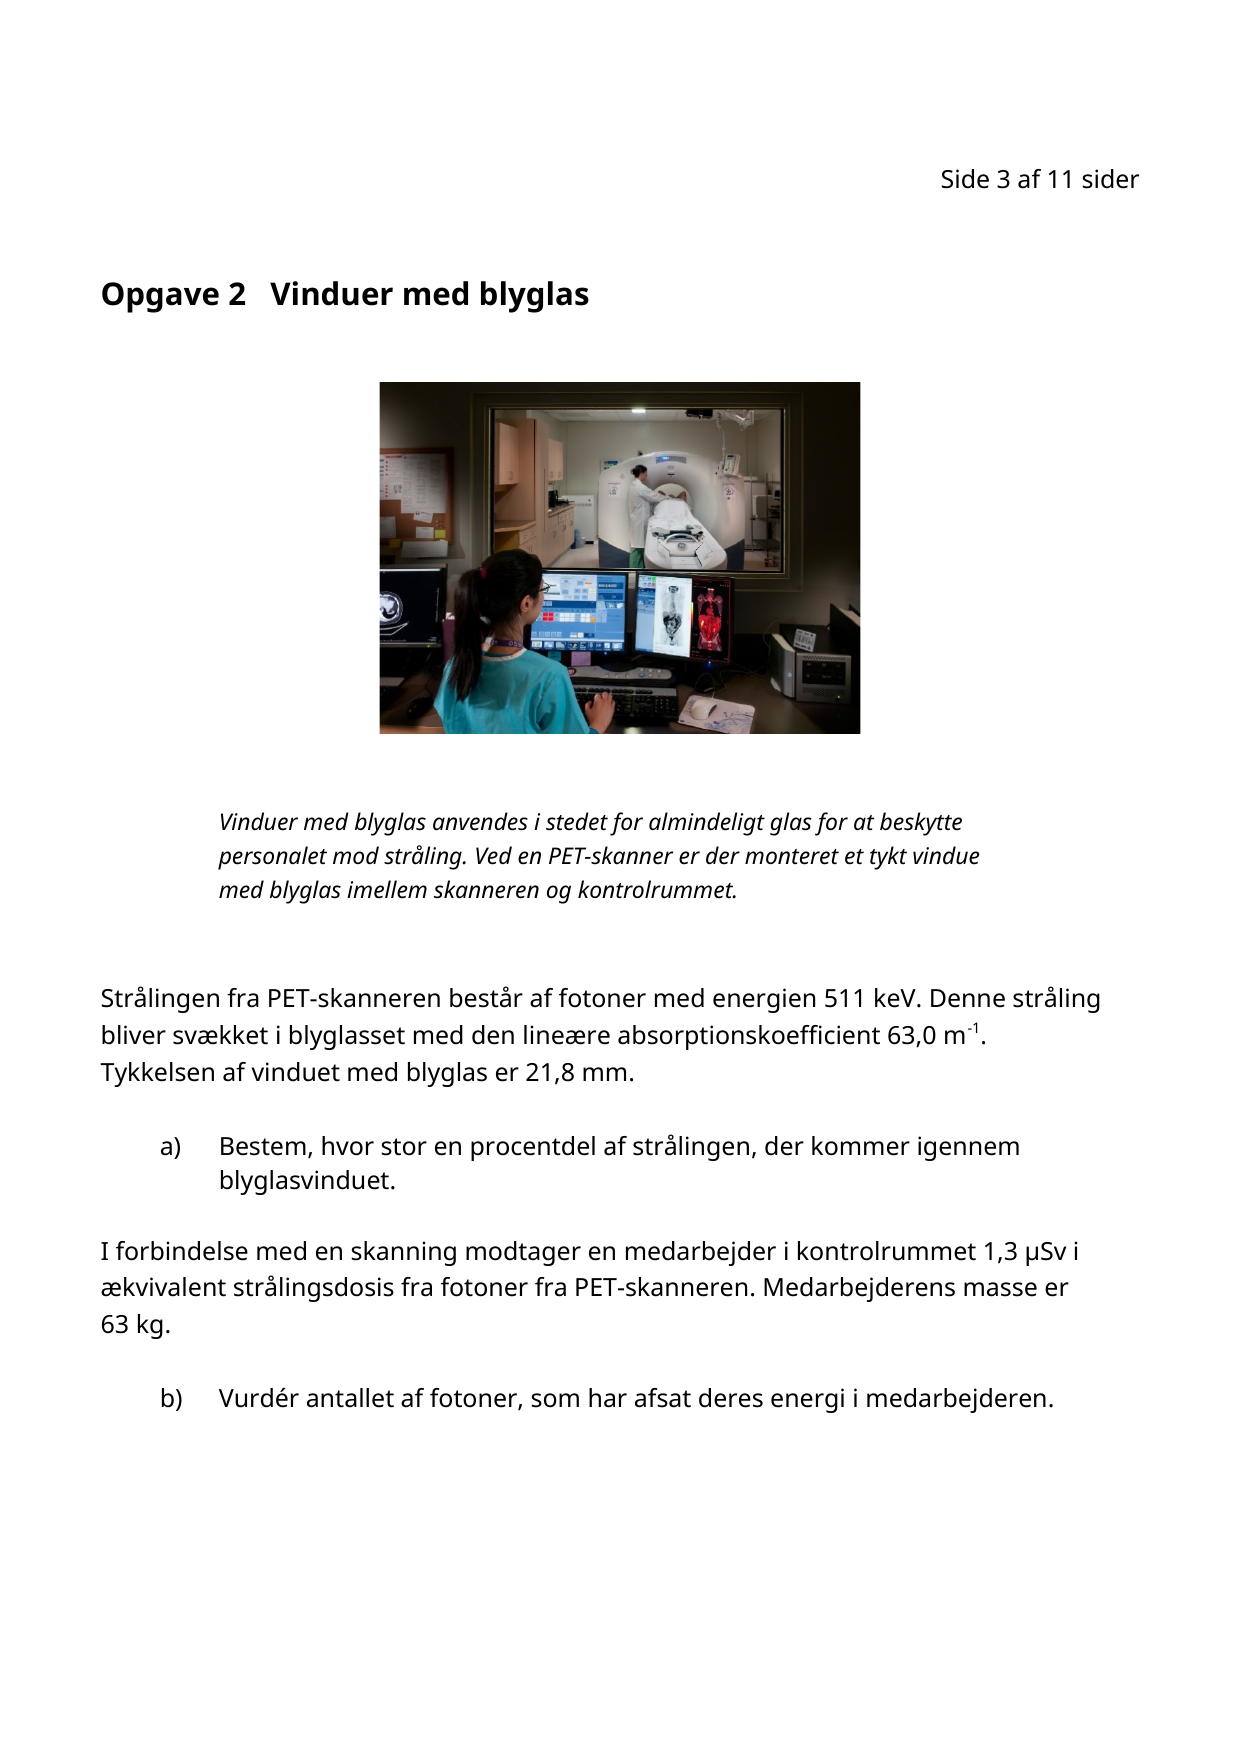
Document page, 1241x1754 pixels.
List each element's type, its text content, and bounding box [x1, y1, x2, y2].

text Strålingen fra PET-skanneren består af fotoner med energien 511 keV. Denne stråling bliver svækket i blyglasset med den lineære absorptionskoefficient 63,0 m-1. [100, 981, 1140, 1052]
list Bestem, hvor stor en procentdel af strålingen, der kommer igennem blyglasvinduet. [159, 1128, 1140, 1196]
picture [379, 382, 861, 734]
text I forbindelse med en skanning modtager en medarbejder i kontrolrummet 1,3 μSv i ækvivalent strålingsdosis fra fotoner fra PET-skanneren. Medarbejderens masse er 63 kg. [100, 1233, 1140, 1341]
list Vurdér antallet af fotoner, som har afsat deres energi i medarbejderen. [159, 1380, 1140, 1414]
text Tykkelsen af vinduet med blyglas er 21,8 mm. [100, 1055, 1140, 1089]
text Vinduer med blyglas anvendes i stedet for almindeligt glas for at beskytte personalet mod stråling. Ved en PET-skanner er der monteret et tykt vindue med blyglas imellem skanneren og kontrolrummet. [218, 806, 1022, 905]
text Side 3 af 11 sider [100, 161, 1140, 195]
text Opgave 2 Vinduer med blyglas [100, 272, 1140, 314]
